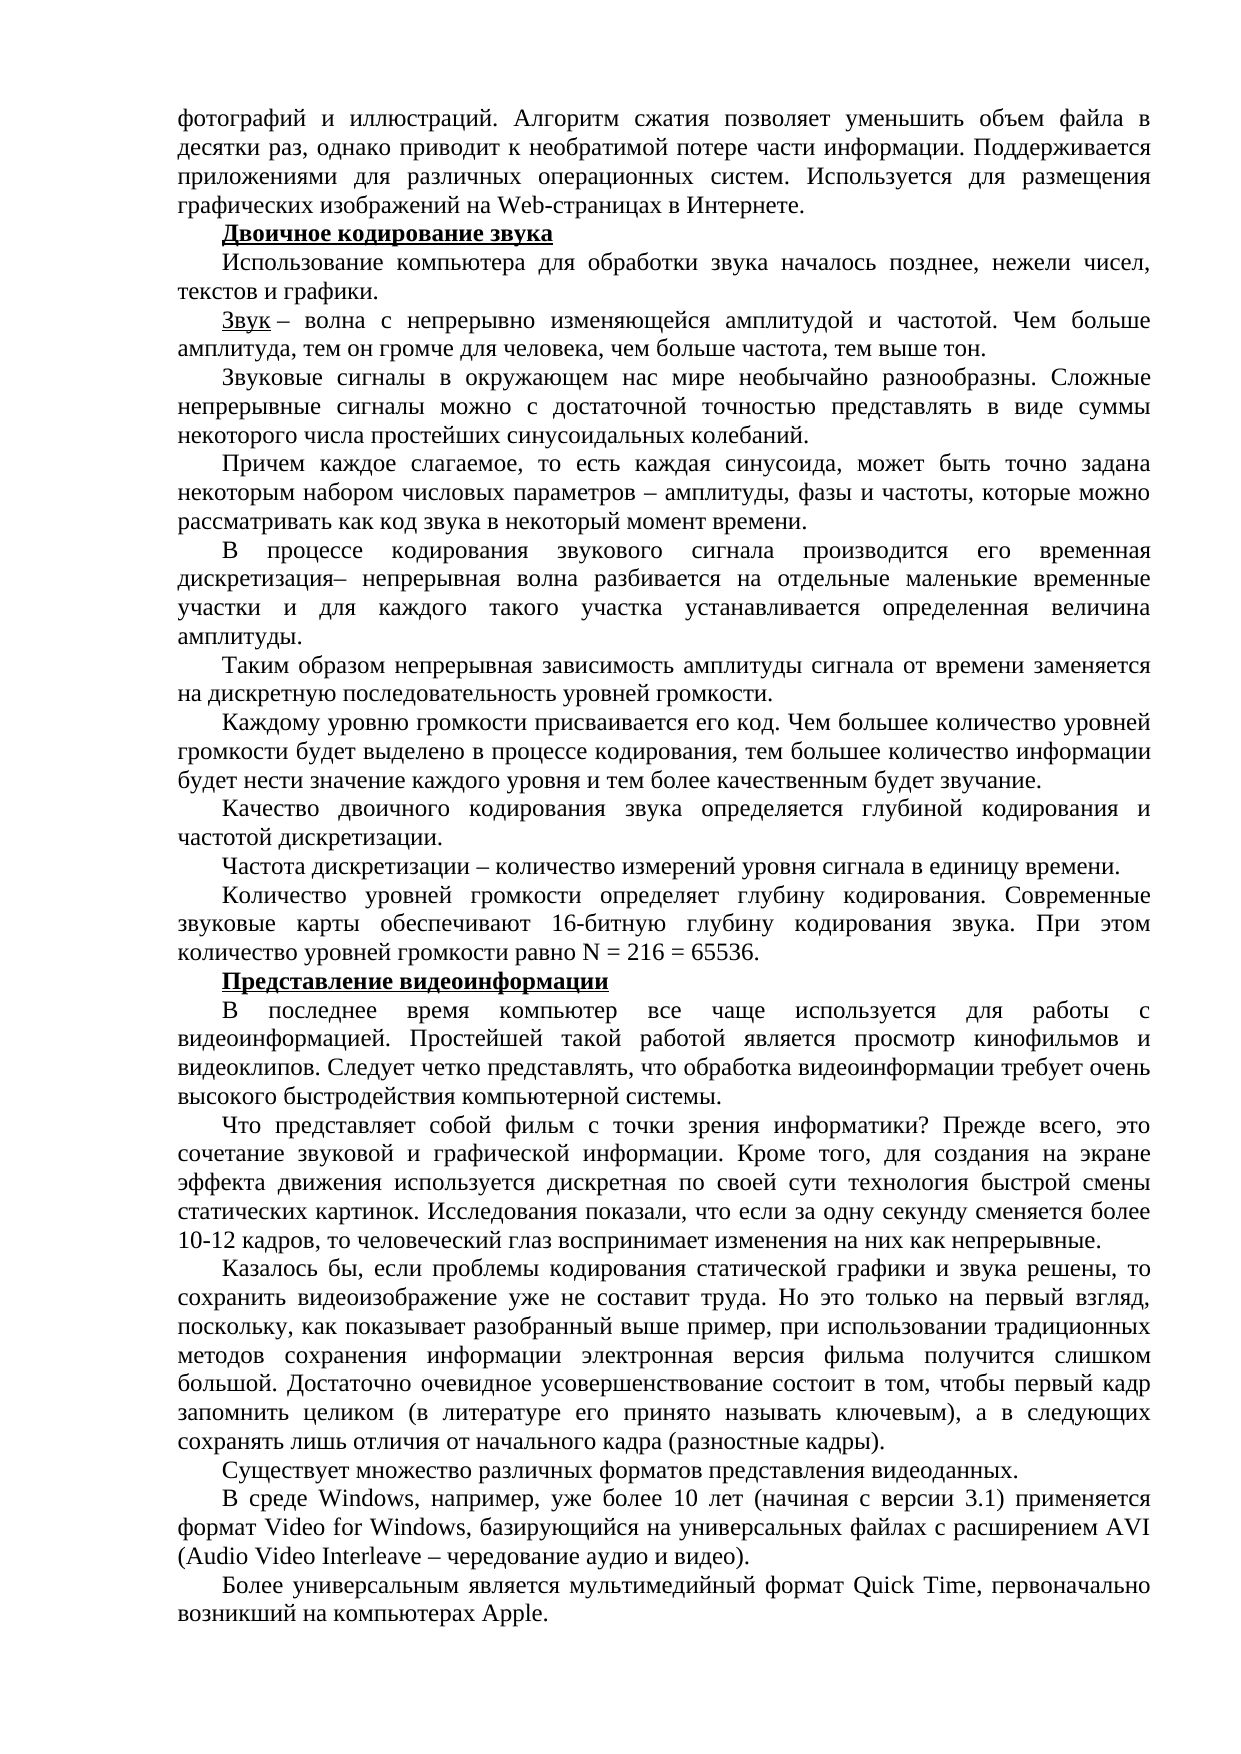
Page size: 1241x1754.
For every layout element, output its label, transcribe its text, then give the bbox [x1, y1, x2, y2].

text Частота дискретизации – количество измерений уровня сигнала в единицу времени. [177, 851, 1152, 880]
text Представление видеоинформации [177, 966, 1152, 995]
text Более универсальным является мультимедийный формат Quick Time, первоначально возникший на компьютерах Apple. [177, 1570, 1152, 1627]
text Количество уровней громкости определяет глубину кодирования. Современные звуковые карты обеспечивают 16-битную глубину кодирования звука. При этом количество уровней громкости равно N = 216 = 65536. [177, 880, 1152, 966]
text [177, 103, 1152, 218]
text Причем каждое слагаемое, то есть каждая синусоида, может быть точно задана некоторым набором числовых параметров – амплитуды, фазы и частоты, которые можно рассматривать как код звука в некоторый момент времени. [177, 448, 1152, 535]
text Качество двоичного кодирования звука определяется глубиной кодирования и частотой дискретизации. [177, 793, 1152, 851]
text Казалось бы, если проблемы кодирования статической графики и звука решены, то сохранить видеоизображение уже не составит труда. Но это только на первый взгляд, поскольку, как показывает разобранный выше пример, при использовании традиционных методов сохранения информации электронная версия фильма получится слишком большой. Достаточно очевидное усовершенствование состоит в том, чтобы первый кадр запомнить целиком (в литературе его принято называть ключевым), а в следующих сохранять лишь отличия от начального кадра (разностные кадры). [177, 1253, 1152, 1455]
text Звуковые сигналы в окружающем нас мире необычайно разнообразны. Сложные непрерывные сигналы можно с достаточной точностью представлять в виде суммы некоторого числа простейших синусоидальных колебаний. [177, 362, 1152, 448]
text Что представляет собой фильм с точки зрения информатики? Прежде всего, это сочетание звуковой и графической информации. Кроме того, для создания на экране эффекта движения используется дискретная по своей сути технология быстрой смены статических картинок. Исследования показали, что если за одну секунду сменяется более 10-12 кадров, то человеческий глаз воспринимает изменения на них как непрерывные. [177, 1110, 1152, 1253]
text Двоичное кодирование звука [177, 218, 1152, 247]
text Звук – волна с непрерывно изменяющейся амплитудой и частотой. Чем больше амплитуда, тем он громче для человека, чем больше частота, тем выше тон. [177, 305, 1152, 362]
text В последнее время компьютер все чаще используется для работы с видеоинформацией. Простейшей такой работой является просмотр кинофильмов и видеоклипов. Следует четко представлять, что обработка видеоинформации требует очень высокого быстродействия компьютерной системы. [177, 995, 1152, 1110]
text В процессе кодирования звукового сигнала производится его временная дискретизация– непрерывная волна разбивается на отдельные маленькие временные участки и для каждого такого участка устанавливается определенная величина амплитуды. [177, 535, 1152, 650]
text В среде Windows, например, уже более 10 лет (начиная с версии 3.1) применяется формат Video for Windows, базирующийся на универсальных файлах с расширением AVI (Audio Video Interleave – чередование аудио и видео). [177, 1483, 1152, 1570]
text Использование компьютера для обработки звука началось позднее, нежели чисел, текстов и графики. [177, 247, 1152, 305]
text Существует множество различных форматов представления видеоданных. [177, 1455, 1152, 1483]
text Каждому уровню громкости присваивается его код. Чем большее количество уровней громкости будет выделено в процессе кодирования, тем большее количество информации будет нести значение каждого уровня и тем более качественным будет звучание. [177, 707, 1152, 793]
text Таким образом непрерывная зависимость амплитуды сигнала от времени заменяется на дискретную последовательность уровней громкости. [177, 650, 1152, 707]
